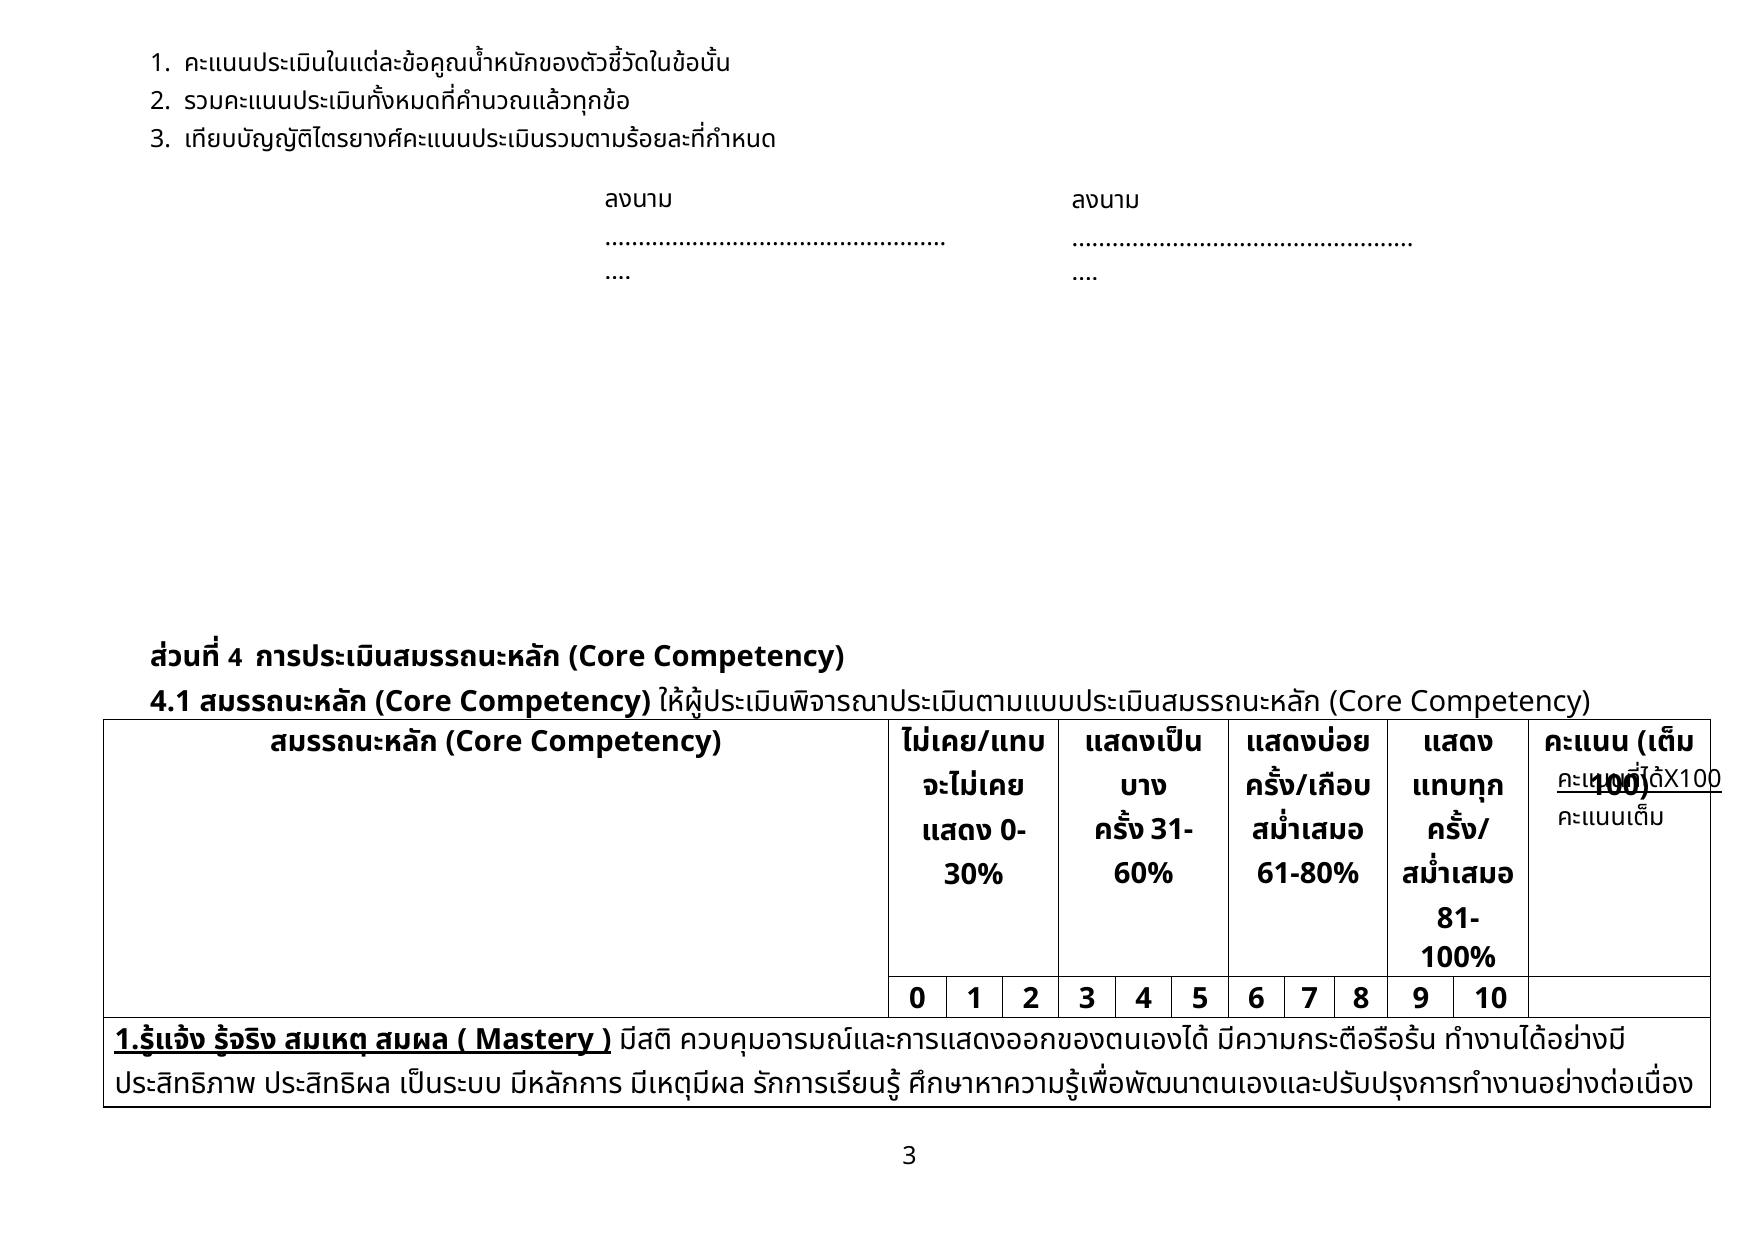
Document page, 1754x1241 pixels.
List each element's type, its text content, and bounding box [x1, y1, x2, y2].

text ส่วนที่ 4 การประเมินสมรรถนะหลัก (Core Competency) [150, 635, 1668, 679]
table_cell 8 [1335, 977, 1387, 1017]
table_header ไม่เคย/แทบจะไม่เคยแสดง 0-30% [889, 720, 1058, 976]
table_cell 9 [1388, 977, 1453, 1017]
table_cell 1.รู้แจ้ง รู้จริง สมเหตุ สมผล ( Mastery ) มีสติ ควบคุมอารมณ์และการแสดงออกของตนเองได้ มีความกระตือรือร้น ทำงานได้อย่างมีประสิทธิภาพ ประสิทธิผล เป็นระบบ มีหลักการ มีเหตุมีผล รักการเรียนรู้ ศึกษาหาความรู้เพื่อพัฒนาตนเองและปรับปรุงการทำงานอย่างต่อเนื่อง [104, 1018, 1710, 1106]
text 3. เทียบบัญญัติไตรยางศ์คะแนนประเมินรวมตามร้อยละที่กำหนด [150, 120, 1668, 158]
table_cell 7 [1285, 977, 1334, 1017]
table_header แสดงแทบทุกครั้ง/สม่ำเสมอ 81-100% [1388, 720, 1528, 976]
table_cell 3 [1059, 977, 1115, 1017]
table_cell 4 [1116, 977, 1171, 1017]
text 1. คะแนนประเมินในแต่ละข้อคูณน้ำหนักของตัวชี้วัดในข้อนั้น [150, 44, 1668, 82]
table_header แสดงเป็นบางครั้ง31-60% [1059, 720, 1228, 976]
table_cell 1 [947, 977, 1002, 1017]
table_cell 5 [1172, 977, 1228, 1017]
table_cell 10 [1454, 977, 1528, 1017]
table_cell 0 [889, 977, 946, 1017]
table_cell 2 [1003, 977, 1058, 1017]
table_header แสดงบ่อยครั้ง/เกือบสม่ำเสมอ 61-80% [1229, 720, 1387, 976]
table_cell [1529, 977, 1710, 1017]
text 4.1 สมรรถนะหลัก (Core Competency) ให้ผู้ประเมินพิจารณาประเมินตามแบบประเมินสมรรถนะหลัก (Core Competency) [150, 679, 1668, 719]
table_header สมรรถนะหลัก (Core Competency) [104, 720, 888, 1017]
table_header คะแนน (เต็ม 100) [1529, 720, 1710, 976]
table_cell 6 [1229, 977, 1284, 1017]
text 2. รวมคะแนนประเมินทั้งหมดที่คำนวณแล้วทุกข้อ [150, 82, 1668, 120]
